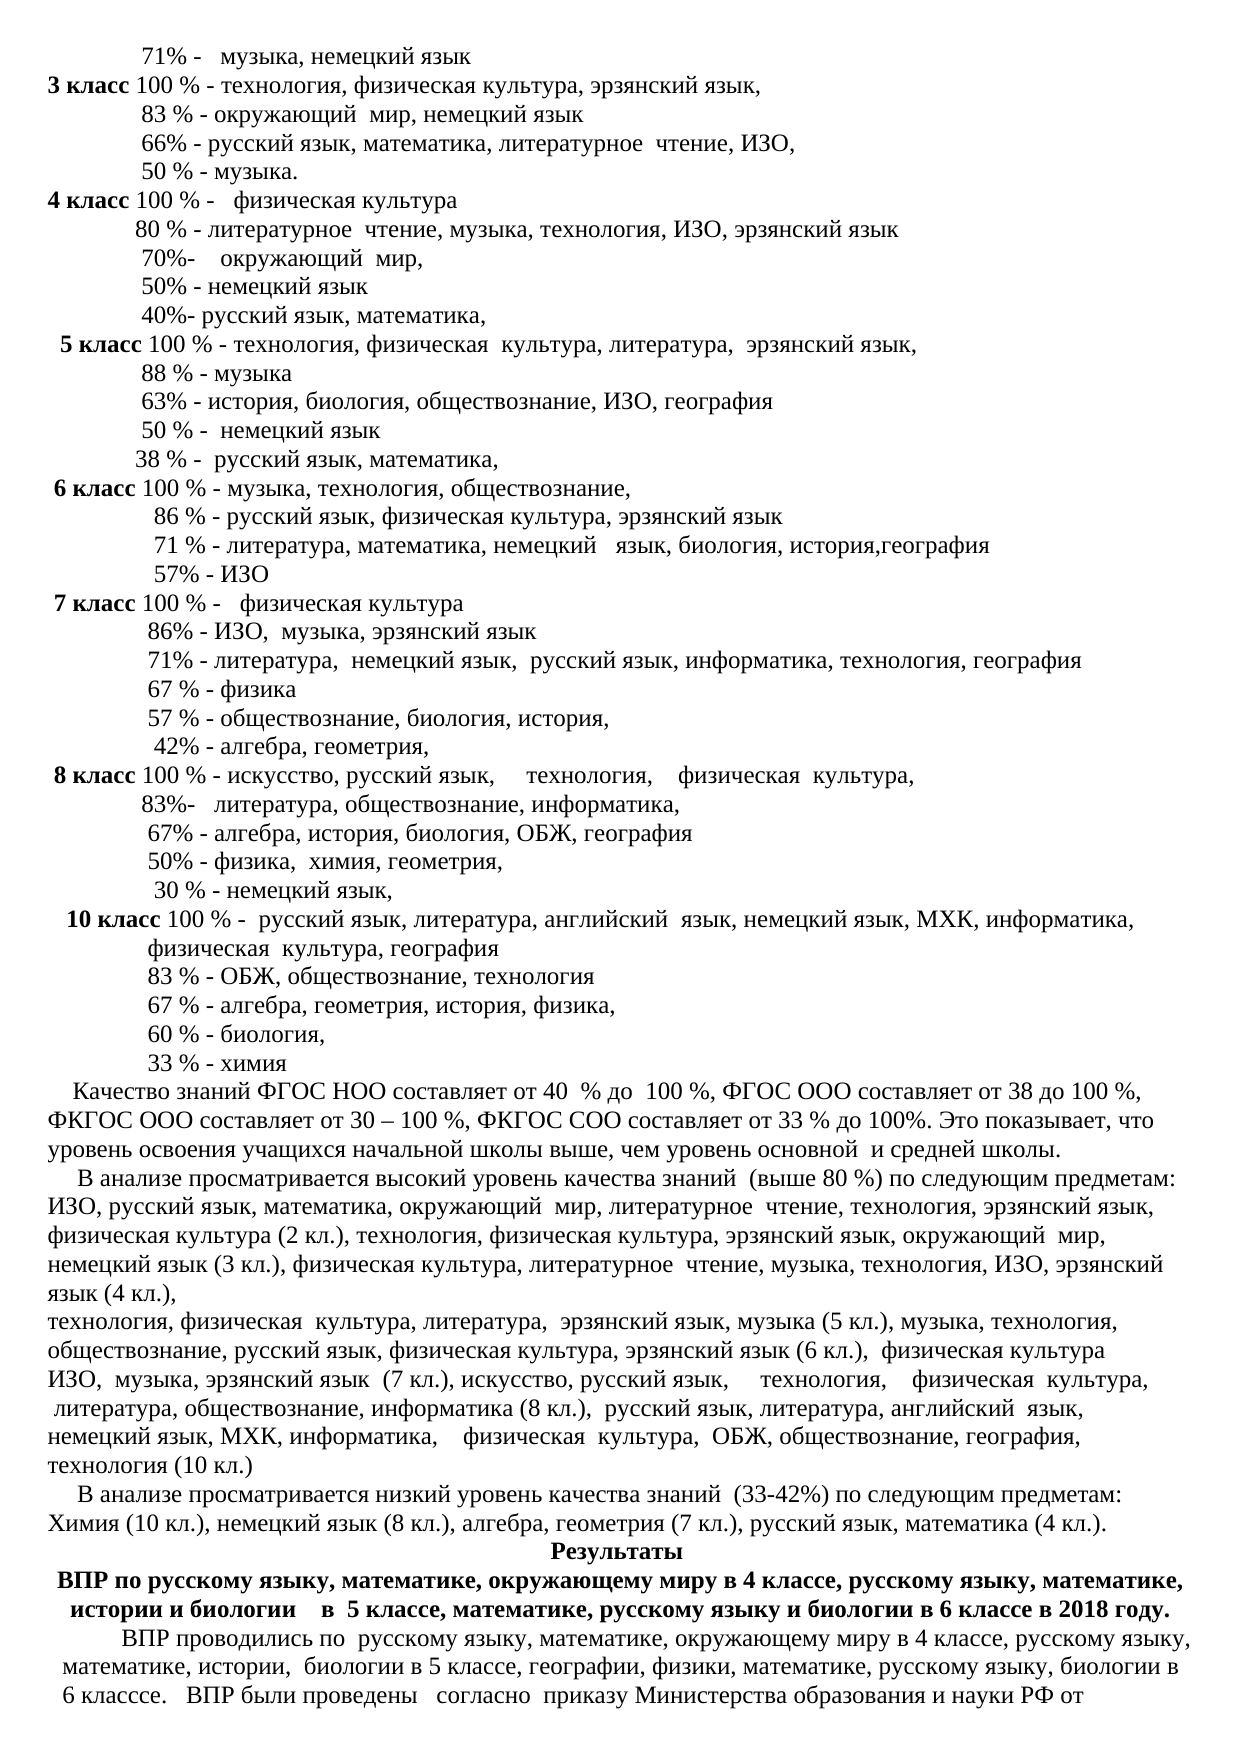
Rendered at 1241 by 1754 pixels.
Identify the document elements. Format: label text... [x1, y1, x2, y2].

text 86% - ИЗО, музыка, эрзянский язык [47, 616, 1193, 645]
text 83 % - окружающий мир, немецкий язык [47, 99, 1193, 128]
text 67% - алгебра, история, биология, ОБЖ, география [47, 818, 1193, 846]
text 66% - русский язык, математика, литературное чтение, ИЗО, [47, 128, 1193, 156]
text 70%- окружающий мир, [47, 243, 1193, 271]
text 83%- литература, обществознание, информатика, [47, 789, 1193, 818]
text 83 % - ОБЖ, обществознание, технология [47, 961, 1193, 990]
text технология, физическая культура, литература, эрзянский язык, музыка (5 кл.), музыка, технология, обществознание, русский язык, физическая культура, эрзянский язык (6 кл.), физическая культура [47, 1306, 1193, 1364]
text 86 % - русский язык, физическая культура, эрзянский язык [47, 501, 1193, 530]
text физическая культура, география [47, 933, 1193, 961]
text ИЗО, музыка, эрзянский язык (7 кл.), искусство, русский язык, технология, физическая культура, [47, 1364, 1193, 1393]
text ИЗО, русский язык, математика, окружающий мир, литературное чтение, технология, эрзянский язык, физическая культура (2 кл.), технология, физическая культура, эрзянский язык, окружающий мир, немецкий язык (3 кл.), физическая культура, литературное чтение, музыка, технология, ИЗО, эрзянский язык (4 кл.), [47, 1191, 1193, 1306]
text 63% - история, биология, обществознание, ИЗО, география [47, 386, 1193, 415]
text 71% - литература, немецкий язык, русский язык, информатика, технология, география [47, 645, 1193, 674]
text 4 класс 100 % - физическая культура [47, 185, 1193, 214]
text 3 класс 100 % - технология, физическая культура, эрзянский язык, [47, 70, 1193, 99]
text 88 % - музыка [47, 358, 1193, 386]
text 67 % - физика [47, 674, 1193, 703]
text 50 % - музыка. [47, 156, 1193, 185]
text 5 класс 100 % - технология, физическая культура, литература, эрзянский язык, [47, 329, 1193, 358]
text 38 % - русский язык, математика, [47, 444, 1193, 473]
text В анализе просматривается низкий уровень качества знаний (33-42%) по следующим предметам: [47, 1479, 1193, 1508]
text 10 класс 100 % - русский язык, литература, английский язык, немецкий язык, МХК, информатика, [47, 904, 1193, 933]
text 50% - немецкий язык [47, 271, 1193, 300]
text 33 % - химия [47, 1048, 1193, 1076]
text Результаты [0, 1536, 1193, 1565]
text Качество знаний ФГОС НОО составляет от 40 % до 100 %, ФГОС ООО составляет от 38 до 100 %, ФКГОС ООО составляет от 30 – 100 %, ФКГОС СОО составляет от 33 % до 100%. Это показывает, что уровень освоения учащихся начальной школы выше, чем уровень основной и средней школы. [47, 1076, 1193, 1163]
text 71 % - литература, математика, немецкий язык, биология, история,география [47, 530, 1193, 559]
text 80 % - литературное чтение, музыка, технология, ИЗО, эрзянский язык [47, 214, 1193, 243]
text литература, обществознание, информатика (8 кл.), русский язык, литература, английский язык, немецкий язык, МХК, информатика, физическая культура, ОБЖ, обществознание, география, технология (10 кл.) [47, 1393, 1193, 1479]
text Химия (10 кл.), немецкий язык (8 кл.), алгебра, геометрия (7 кл.), русский язык, математика (4 кл.). [47, 1508, 1193, 1536]
text 50% - физика, химия, геометрия, [47, 846, 1193, 875]
text 57% - ИЗО [47, 559, 1193, 588]
text 6 класс 100 % - музыка, технология, обществознание, [47, 473, 1193, 501]
text 50 % - немецкий язык [47, 415, 1193, 444]
text ВПР по русскому языку, математике, окружающему миру в 4 классе, русскому языку, математике, истории и биологии в 5 классе, математике, русскому языку и биологии в 6 классе в 2018 году. [47, 1565, 1193, 1623]
text 60 % - биология, [47, 1019, 1193, 1048]
text 7 класс 100 % - физическая культура [47, 588, 1193, 616]
text 57 % - обществознание, биология, история, [47, 703, 1193, 731]
text 71% - музыка, немецкий язык [47, 41, 1193, 70]
text 67 % - алгебра, геометрия, история, физика, [47, 990, 1193, 1019]
text 40%- русский язык, математика, [47, 300, 1193, 329]
text В анализе просматривается высокий уровень качества знаний (выше 80 %) по следующим предметам: [47, 1163, 1193, 1191]
text 30 % - немецкий язык, [47, 875, 1193, 904]
text 42% - алгебра, геометрия, [47, 731, 1193, 760]
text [62, 1623, 1193, 1709]
text 8 класс 100 % - искусство, русский язык, технология, физическая культура, [47, 760, 1193, 789]
